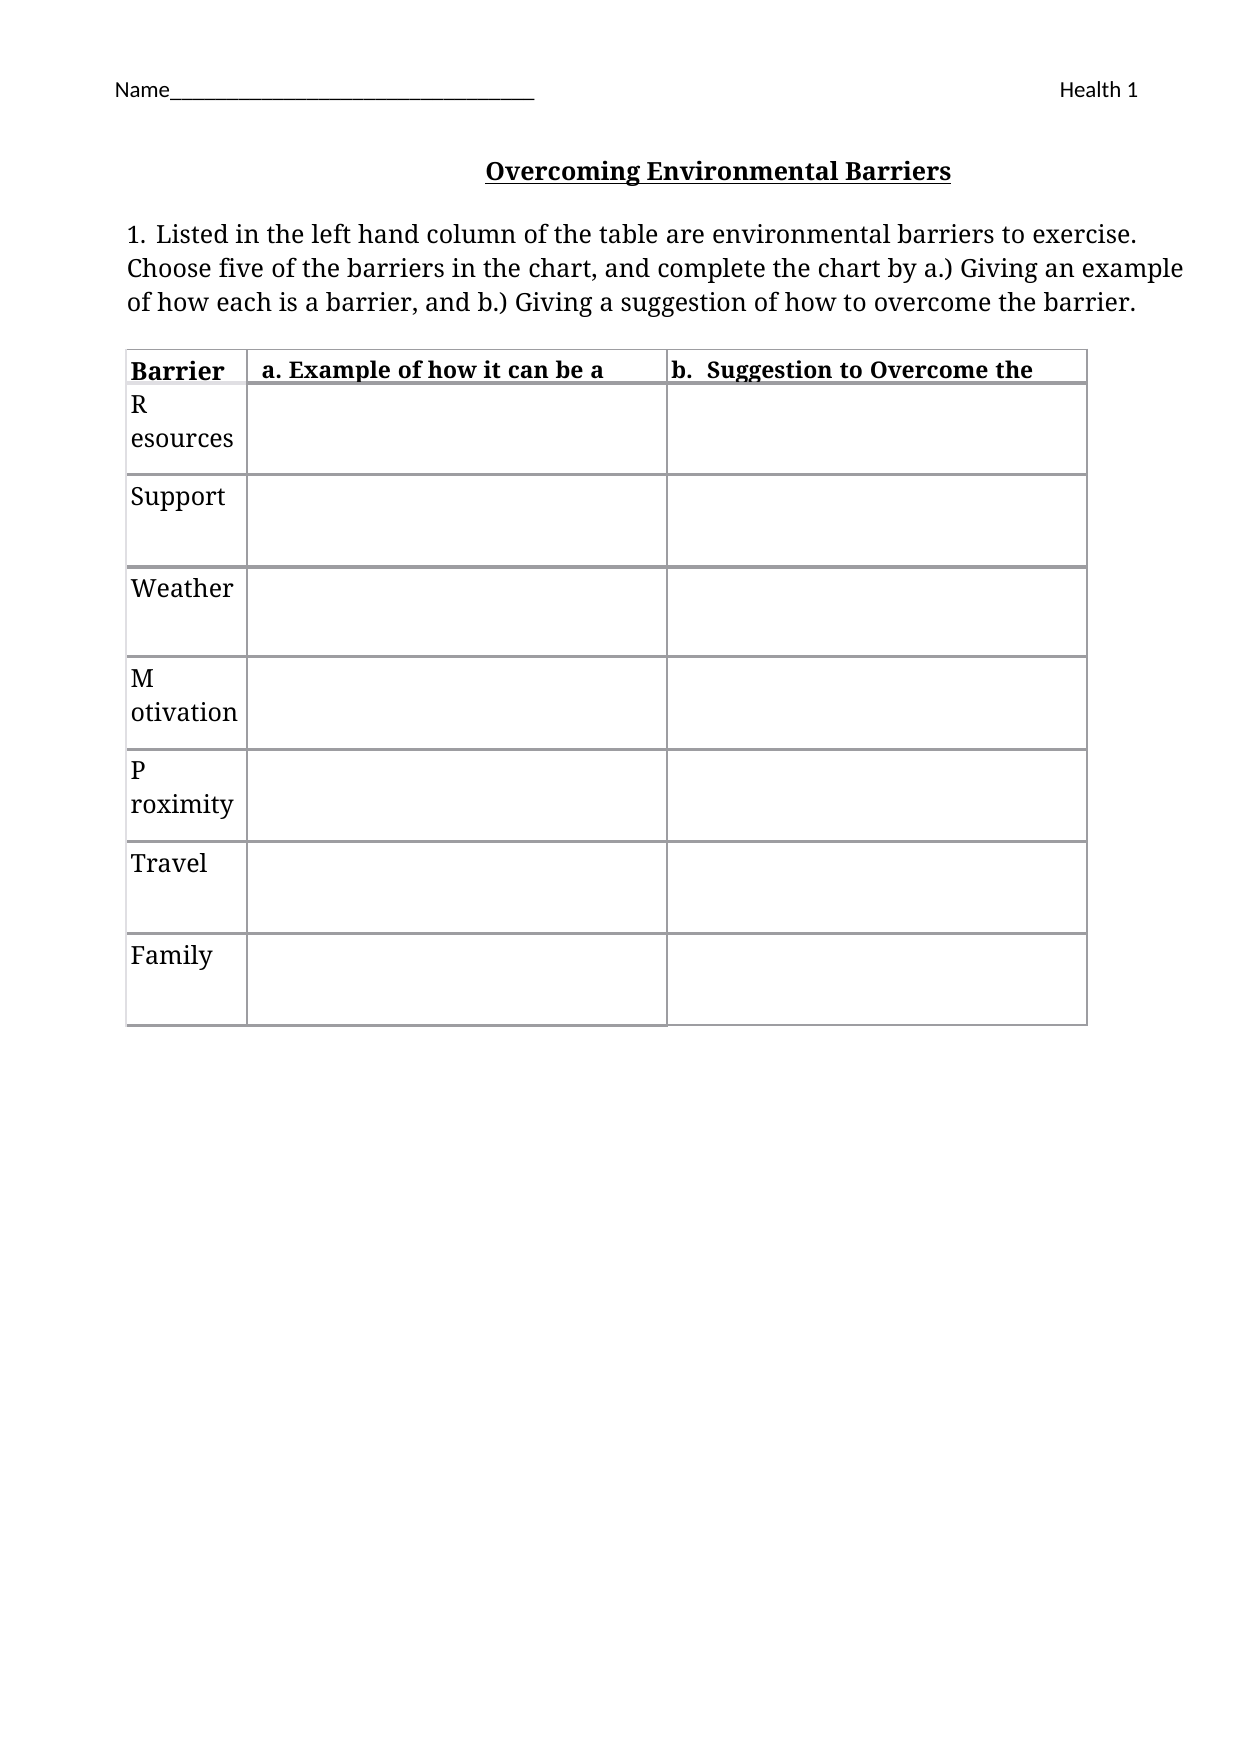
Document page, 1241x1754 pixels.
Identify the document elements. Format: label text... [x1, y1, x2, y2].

table_cell Proximity [127, 751, 246, 840]
table_cell [248, 935, 666, 1024]
table_header b. Suggestion to Overcome the barrier [668, 350, 1086, 381]
table_cell [668, 843, 1086, 932]
table_cell [248, 843, 666, 932]
table_cell Travel [127, 843, 246, 932]
table_cell Resources [127, 385, 246, 473]
table_header a. Example of how it can be a barrier [248, 350, 666, 381]
table_header Barrier [127, 350, 246, 381]
table_cell [248, 658, 666, 748]
table_cell [668, 569, 1086, 655]
table_cell [668, 658, 1086, 748]
list Listed in the left hand column of the table are environmental barriers to exercise. Choose five of the barriers in the chart, and complete the chart by a.) Giving an example of how each is a barrier, and b.) Giving a suggestion of how to overcome the barrier. [127, 217, 1197, 319]
table_cell [248, 385, 666, 473]
table_cell [248, 476, 666, 565]
table_cell [668, 476, 1086, 565]
table_cell [668, 751, 1086, 840]
table_cell Family [127, 935, 246, 1024]
table_cell [248, 569, 666, 655]
table_cell [668, 385, 1086, 473]
table_cell Support [127, 476, 246, 565]
subtitle Overcoming Environmental Barriers [485, 154, 1211, 188]
table_cell [248, 751, 666, 840]
table_cell Weather [127, 569, 246, 655]
table_cell [668, 935, 1086, 1024]
table_cell Motivation [127, 658, 246, 748]
